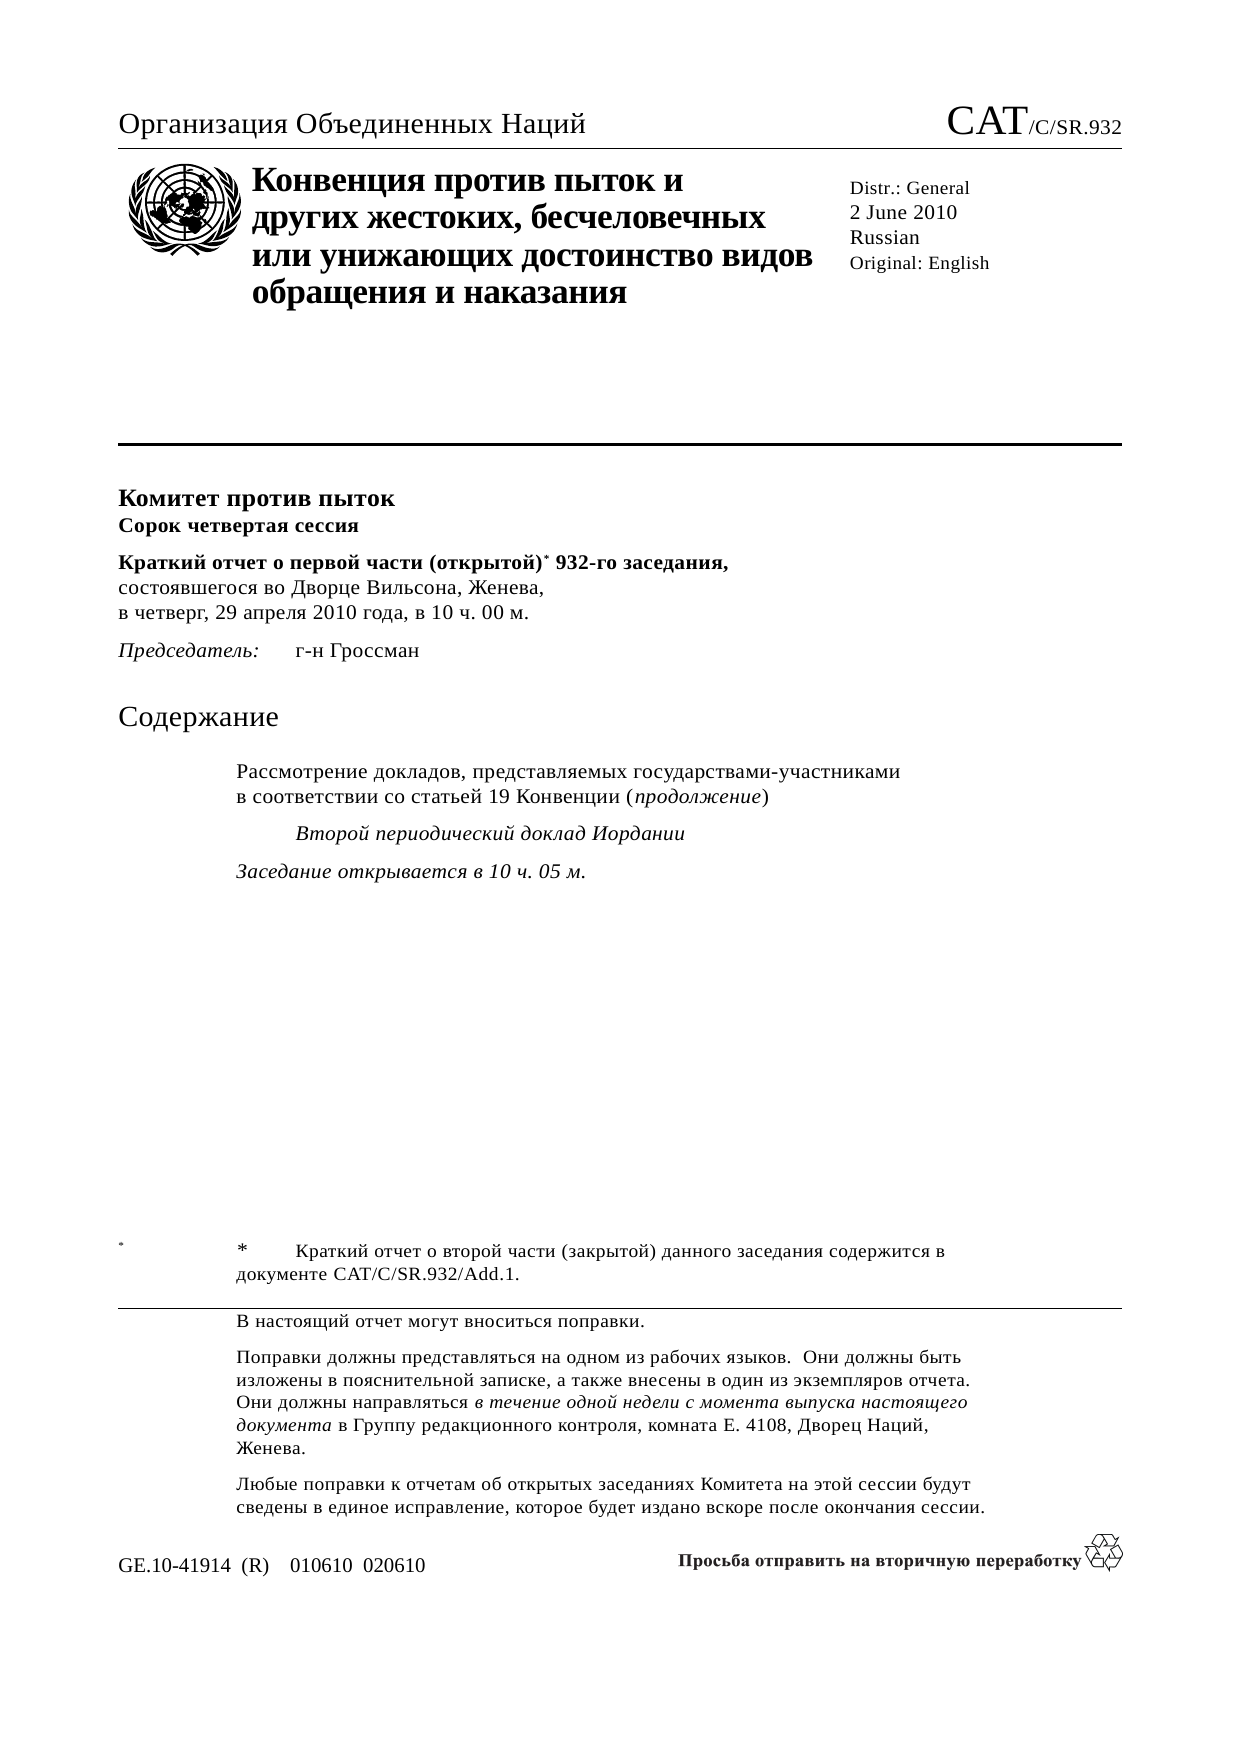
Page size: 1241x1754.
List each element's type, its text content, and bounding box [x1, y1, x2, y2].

table_cell Distr.: 2 June 2010 Russian Original: [850, 149, 1122, 443]
text Председатель: г-н Гроссман [118, 637, 1122, 662]
text Рассмотрение докладов, представляемых государствами-участниками в соответствии со статьей 19 Конвенции (продолжение) [236, 758, 1004, 808]
text Заседание открывается в 10 ч. 05 м. [236, 858, 1004, 883]
table_header CAT/ [597, 59, 1122, 148]
text Содержание [118, 699, 1122, 733]
text Комитет против пыток [118, 483, 1122, 512]
text Сорок четвертая сессия [118, 512, 1122, 537]
picture [678, 1534, 1123, 1572]
table_header Организация Объединенных Наций [118, 59, 597, 148]
table_cell Конвенция против пыток и других жестоких, бесчеловечных или унижающих достоинство видов обращения и наказания [252, 149, 849, 443]
text Краткий отчет о первой части (открытой)* 932-го заседания, [118, 549, 1122, 574]
text состоявшегося во Дворце Вильсона, Женева, в четверг, 29 апреля 2010 года, в 10 ч. 00 м. [118, 574, 1122, 624]
text Второй периодический доклад Иордании [236, 820, 1004, 845]
table_cell [118, 149, 252, 443]
